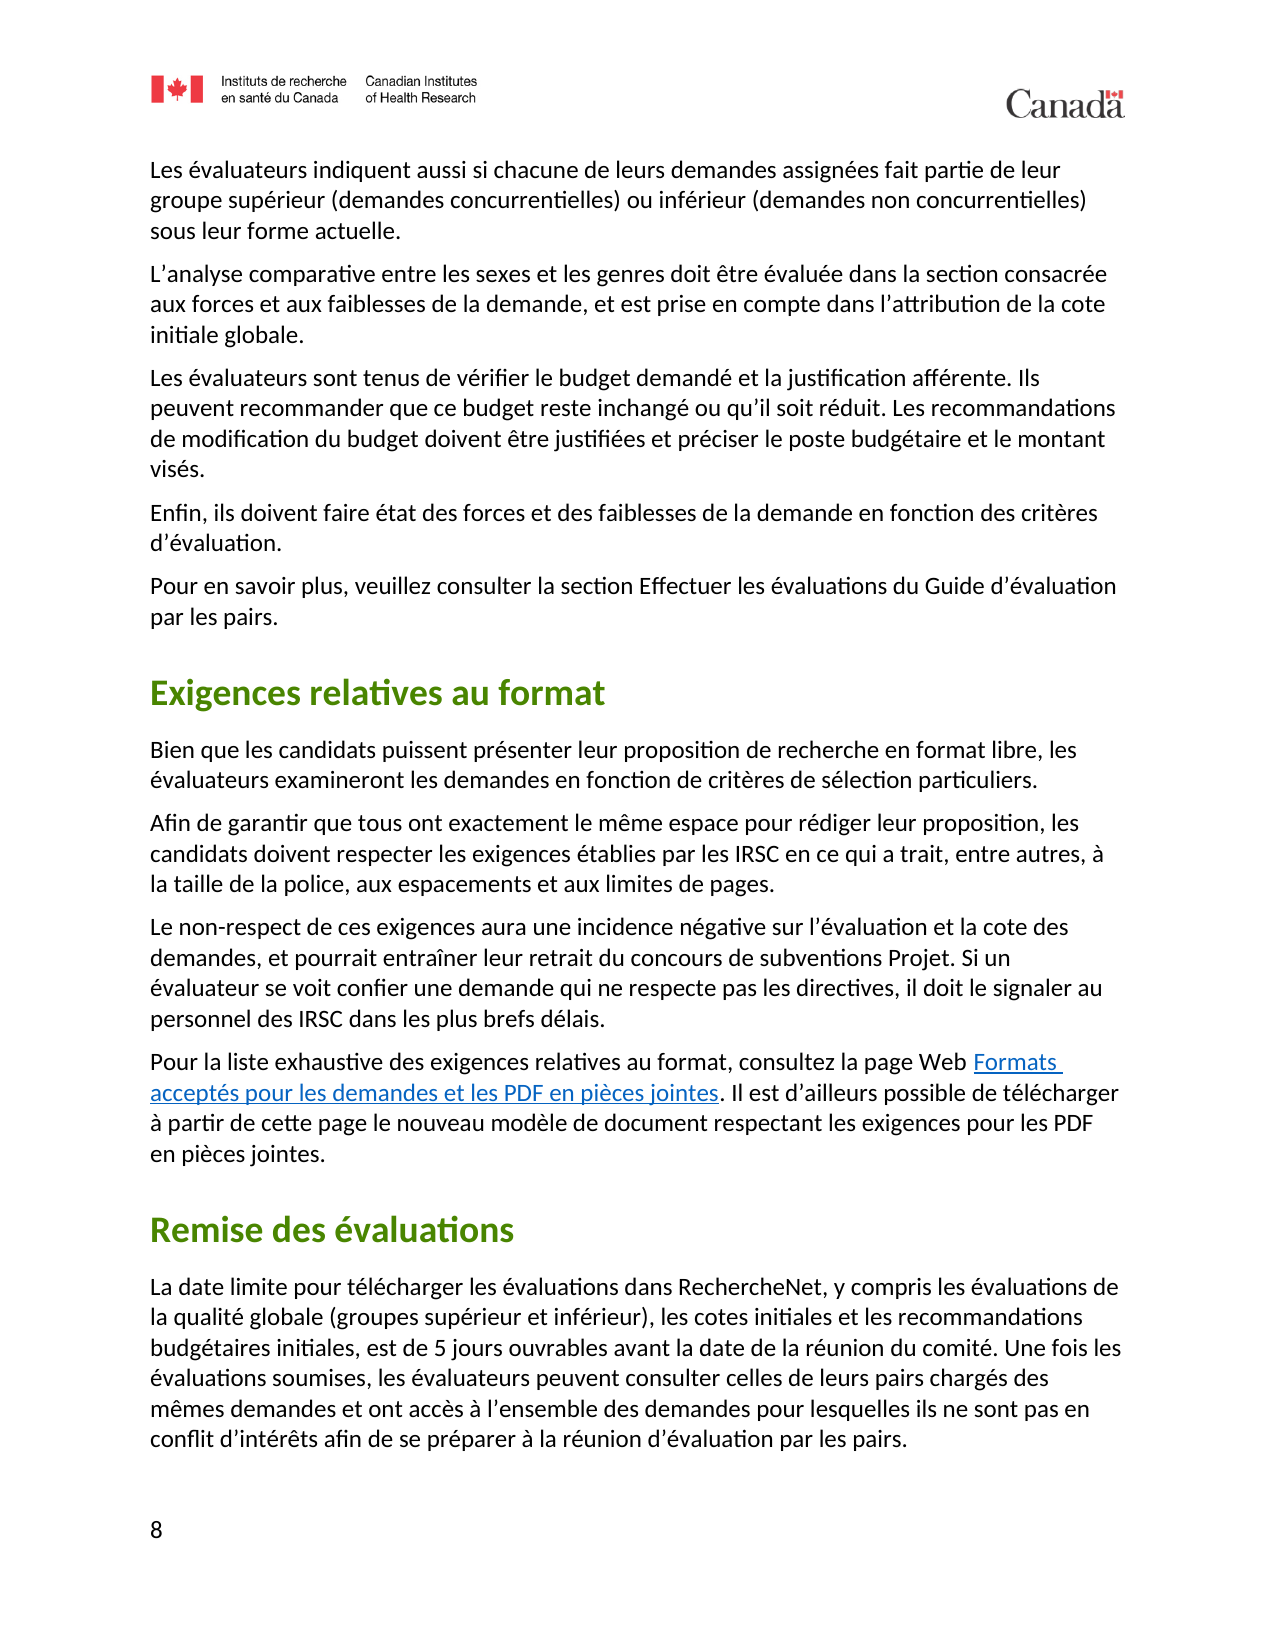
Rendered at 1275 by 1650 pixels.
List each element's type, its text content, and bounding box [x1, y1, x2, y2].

text Le non-respect de ces exigences aura une incidence négative sur l’évaluation et la cote des demandes, et pourrait entraîner leur retrait du concours de subventions Projet. Si un évaluateur se voit confier une demande qui ne respecte pas les directives, il doit le signaler au personnel des IRSC dans les plus brefs délais. [150, 912, 1125, 1034]
picture [150, 75, 493, 104]
subtitle Remise des évaluations [150, 1206, 1125, 1252]
picture [995, 74, 1133, 134]
text Les évaluateurs sont tenus de vérifier le budget demandé et la justification afférente. Ils peuvent recommander que ce budget reste inchangé ou qu’il soit réduit. Les recommandations de modification du budget doivent être justifiées et préciser le poste budgétaire et le montant visés. [150, 362, 1125, 484]
text Pour la liste exhaustive des exigences relatives au format, consultez la page Web Formats acceptés pour les demandes et les PDF en pièces jointes. Il est d’ailleurs possible de télécharger à partir de cette page le nouveau modèle de document respectant les exigences pour les PDF en pièces jointes. [150, 1046, 1125, 1168]
text Afin de garantir que tous ont exactement le même espace pour rédiger leur proposition, les candidats doivent respecter les exigences établies par les IRSC en ce qui a trait, entre autres, à la taille de la police, aux espacements et aux limites de pages. [150, 807, 1125, 899]
text Les évaluateurs indiquent aussi si chacune de leurs demandes assignées fait partie de leur groupe supérieur (demandes concurrentielles) ou inférieur (demandes non concurrentielles) sous leur forme actuelle. [150, 154, 1125, 246]
subtitle Exigences relatives au format [150, 669, 1125, 714]
text Pour en savoir plus, veuillez consulter la section Effectuer les évaluations du Guide d’évaluation par les pairs. [150, 570, 1125, 631]
text Enfin, ils doivent faire état des forces et des faiblesses de la demande en fonction des critères d’évaluation. [150, 497, 1125, 558]
text Bien que les candidats puissent présenter leur proposition de recherche en format libre, les évaluateurs examineront les demandes en fonction de critères de sélection particuliers. [150, 734, 1125, 795]
text L’analyse comparative entre les sexes et les genres doit être évaluée dans la section consacrée aux forces et aux faiblesses de la demande, et est prise en compte dans l’attribution de la cote initiale globale. [150, 258, 1125, 349]
text La date limite pour télécharger les évaluations dans RechercheNet, y compris les évaluations de la qualité globale (groupes supérieur et inférieur), les cotes initiales et les recommandations budgétaires initiales, est de 5 jours ouvrables avant la date de la réunion du comité. Une fois les évaluations soumises, les évaluateurs peuvent consulter celles de leurs pairs chargés des mêmes demandes et ont accès à l’ensemble des demandes pour lesquelles ils ne sont pas en conflit d’intérêts afin de se préparer à la réunion d’évaluation par les pairs. [150, 1271, 1125, 1454]
